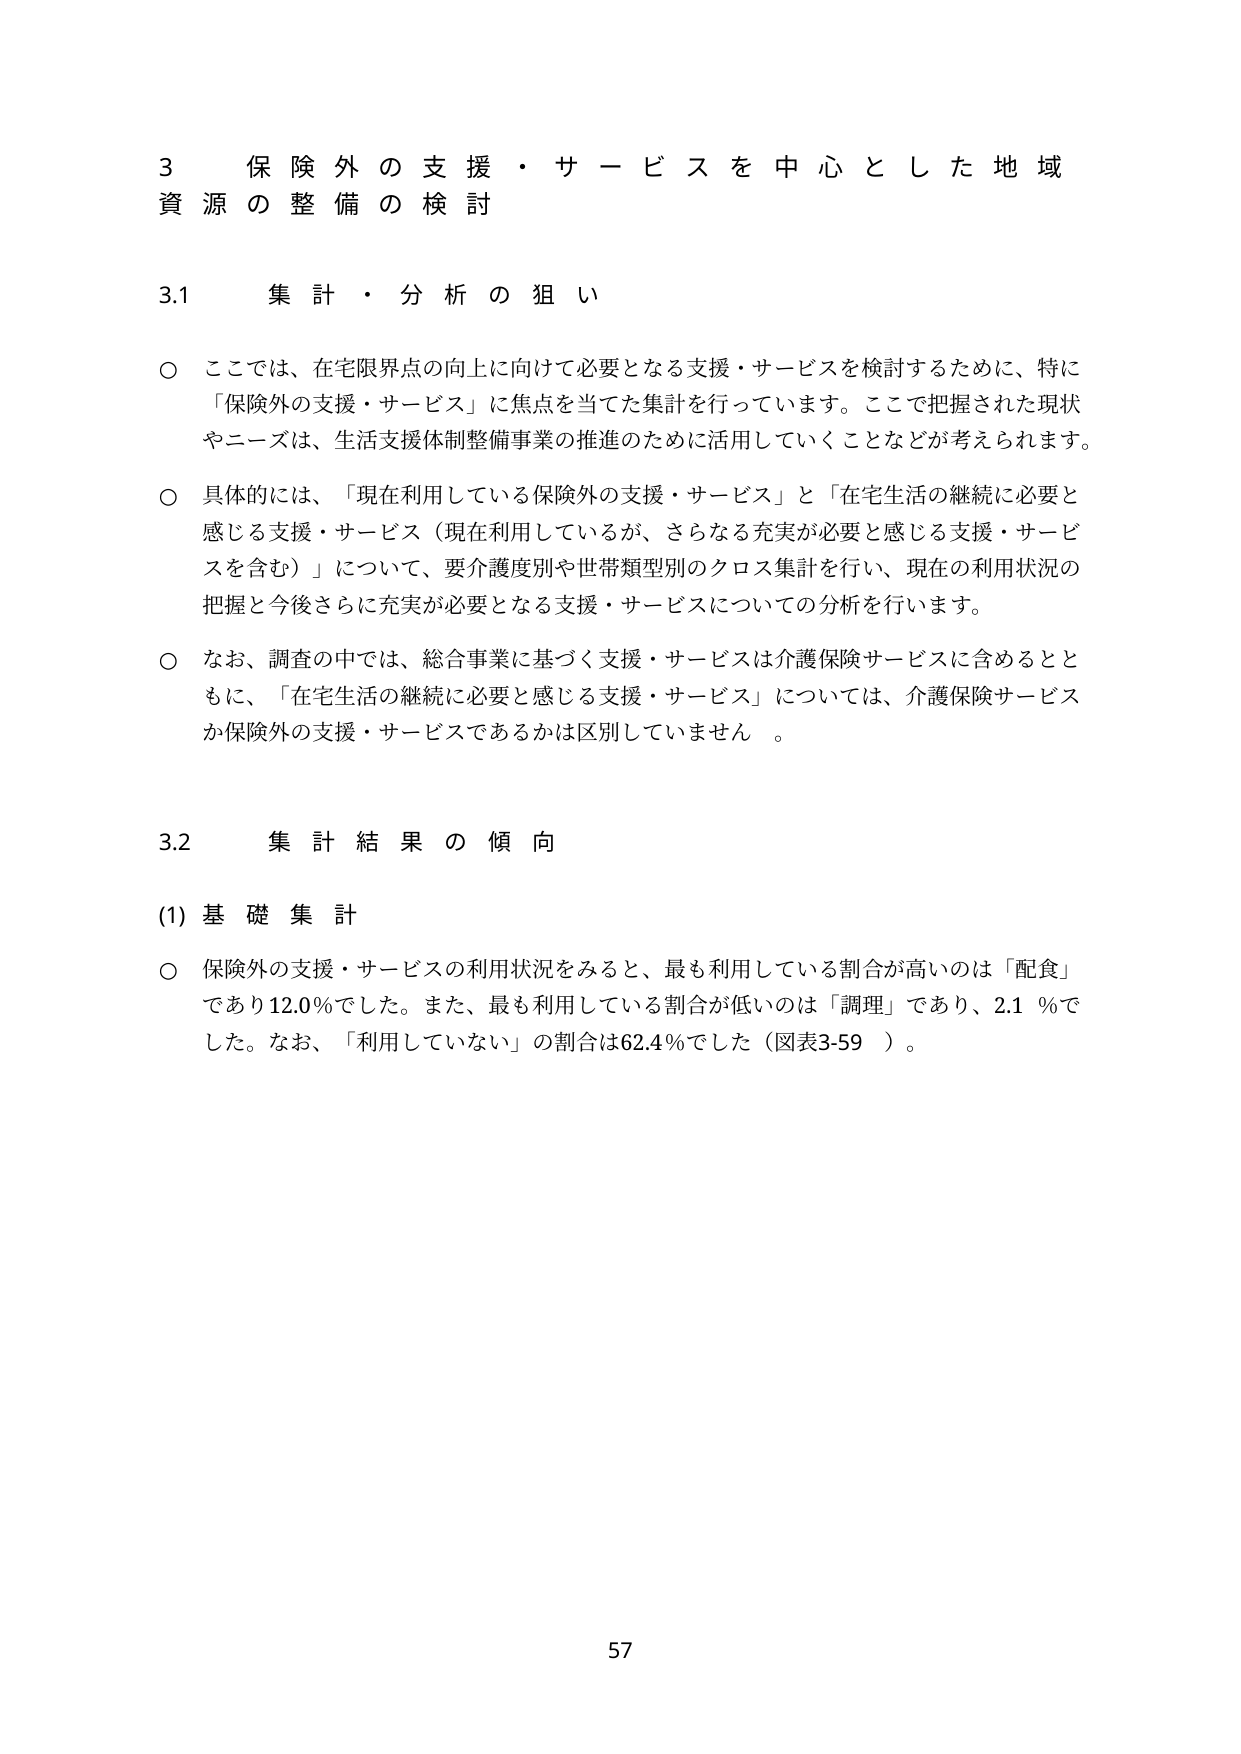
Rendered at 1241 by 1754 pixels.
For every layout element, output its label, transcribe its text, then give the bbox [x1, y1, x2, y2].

list 具体的には、「現在利用している保険外の支援・サービス」と「在宅生活の継続に必要と感じる支援・サービス（現在利用しているが、さらなる充実が必要と感じる支援・サービスを含む）」について、要介護度別や世帯類型別のクロス集計を行い、現在の利用状況の把握と今後さらに充実が必要となる支援・サービスについての分析を行います。 [158, 476, 1082, 622]
list なお、調査の中では、総合事業に基づく支援・サービスは介護保険サービスに含めるとともに、「在宅生活の継続に必要と感じる支援・サービス」については、介護保険サービスか保険外の支援・サービスであるかは区別していません。 [158, 640, 1082, 749]
subtitle 保険外の支援・サービスを中心とした地域資源の整備の検討 [158, 148, 1082, 221]
subtitle 集計結果の傾向 [158, 822, 1082, 859]
list ここでは、在宅限界点の向上に向けて必要となる支援・サービスを検討するために、特に「保険外の支援・サービス」に焦点を当てた集計を行っています。ここで把握された現状やニーズは、生活支援体制整備事業の推進のために活用していくことなどが考えられます。 [158, 348, 1082, 458]
subtitle 集計・分析の狙い [158, 275, 1082, 312]
subtitle 基礎集計 [158, 895, 1082, 932]
